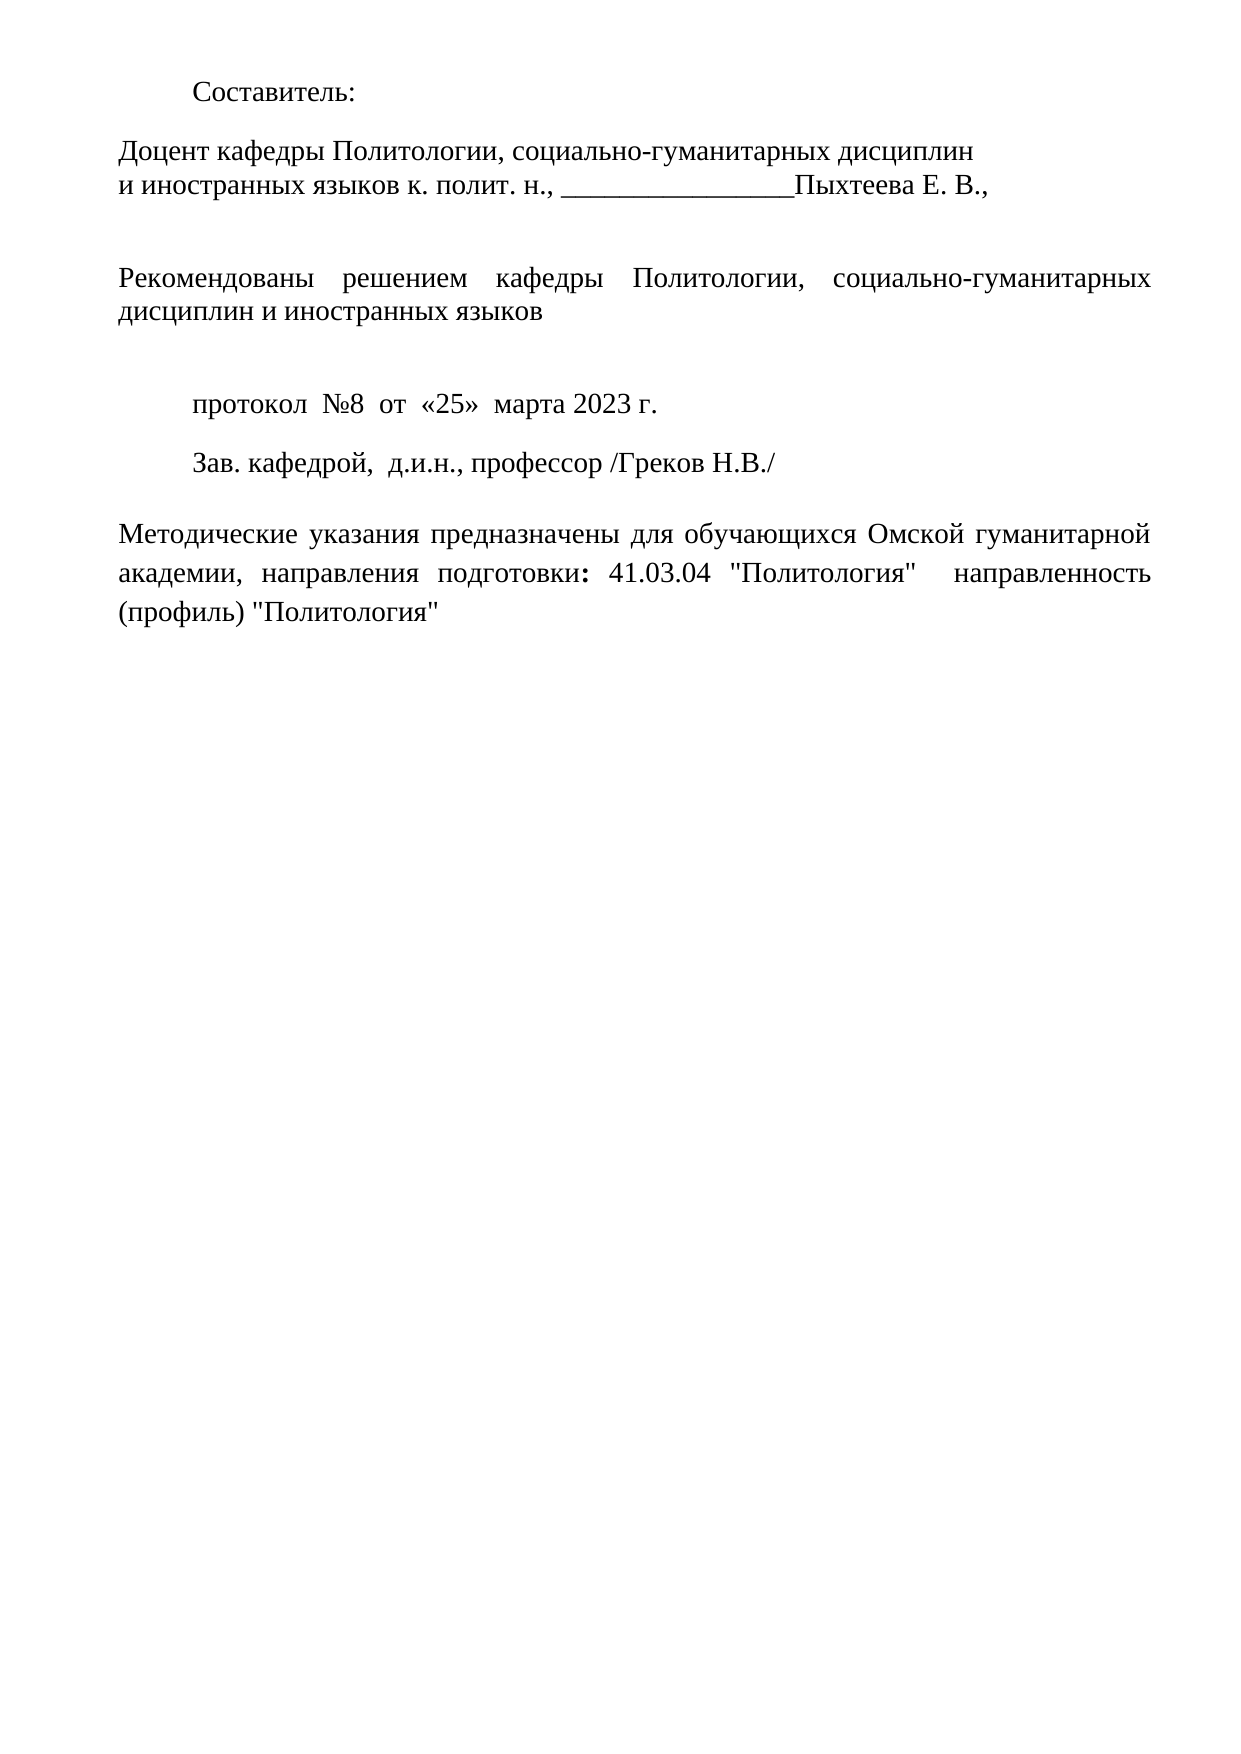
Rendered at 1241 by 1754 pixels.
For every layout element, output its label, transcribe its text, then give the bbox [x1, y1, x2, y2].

text Рекомендованы решением кафедры Политологии, социально-гуманитарных дисциплин и иностранных языков [118, 260, 1152, 327]
text Доцент кафедры Политологии, социально-гуманитарных дисциплин [118, 133, 1152, 167]
text протокол №8 от «25» марта 2023 г. [118, 386, 1152, 420]
text Методические указания предназначены для обучающихся Омской гуманитарной академии, направления подготовки: 41.03.04 "Политология" направленность (профиль) "Политология" [118, 517, 1152, 627]
text Составитель: [118, 74, 1152, 107]
text и иностранных языков к. полит. н., ________________Пыхтеева Е. В., [118, 167, 1152, 200]
text Зав. кафедрой, д.и.н., профессор /Греков Н.В./ [118, 446, 1152, 479]
